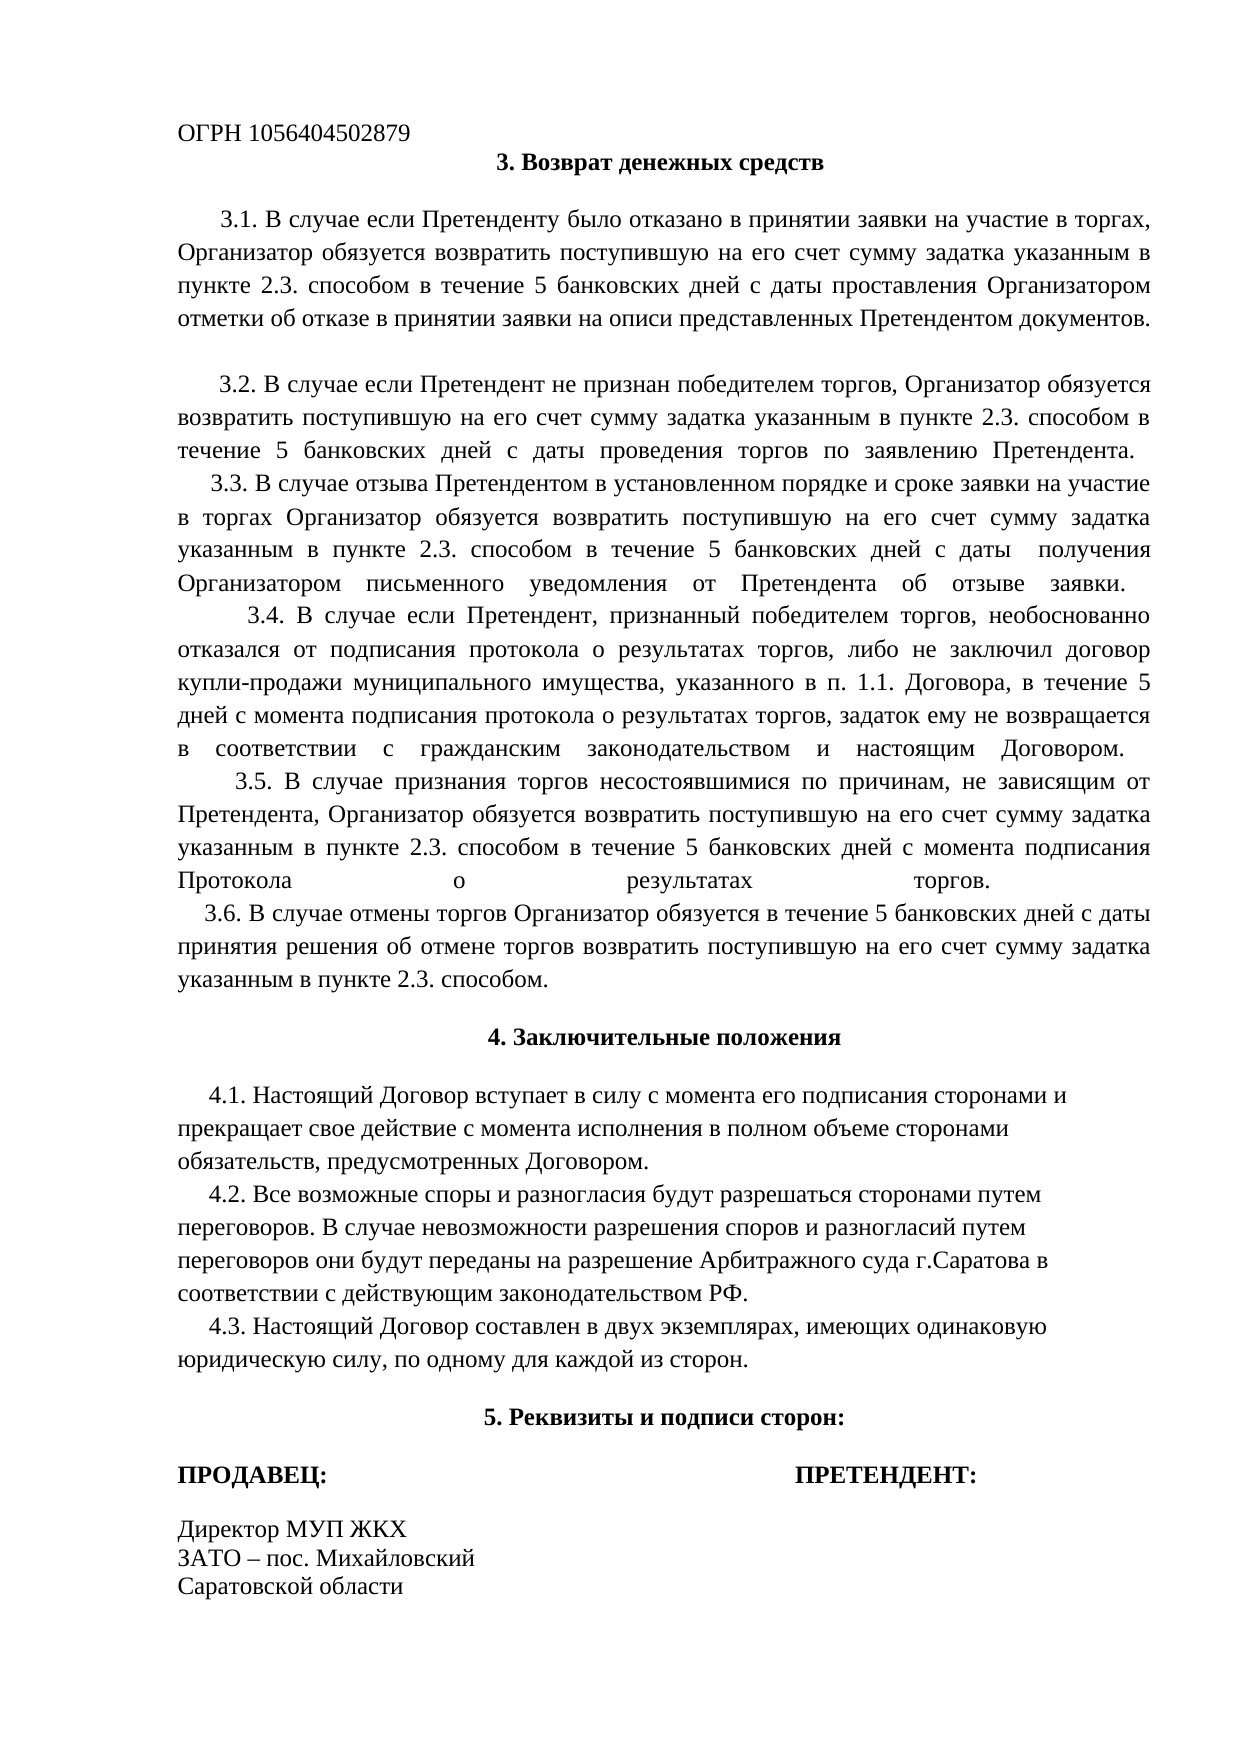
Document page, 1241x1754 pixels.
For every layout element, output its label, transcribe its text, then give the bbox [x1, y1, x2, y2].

text ПРОДАВЕЦ: ПРЕТЕНДЕНТ: [177, 1460, 1152, 1489]
text ЗАТО – пос. Михайловский [177, 1543, 1152, 1571]
text Саратовской области [177, 1571, 1152, 1600]
text 4.1. Настоящий Договор вступает в силу с момента его подписания сторонами и прекращает свое действие с момента исполнения в полном объеме сторонами обязательств, предусмотренных Договором. 4.2. Все возможные споры и разногласия будут разрешаться сторонами путем переговоров. В случае невозможности разрешения споров и разногласий путем переговоров они будут переданы на разрешение Арбитражного суда г.Саратова в соответствии с действующим законодательством РФ. 4.3. Настоящий Договор составлен в двух экземплярах, имеющих одинаковую юридическую силу, по одному для каждой из сторон. [177, 1080, 1152, 1373]
text 3. Возврат денежных средств [177, 147, 1152, 176]
text 3.1. В случае если Претенденту было отказано в принятии заявки на участие в торгах, Организатор обязуется возвратить поступившую на его счет сумму задатка указанным в пункте 2.3. способом в течение 5 банковских дней с даты проставления Организатором отметки об отказе в принятии заявки на описи представленных Претендентом документов. 3.2. В случае если Претендент не признан победителем торгов, Организатор обязуется возвратить поступившую на его счет сумму задатка указанным в пункте 2.3. способом в течение 5 банковских дней с даты проведения торгов по заявлению Претендента. 3.3. В случае отзыва Претендентом в установленном порядке и сроке заявки на участие в торгах Организатор обязуется возвратить поступившую на его счет сумму задатка указанным в пункте 2.3. способом в течение 5 банковских дней с даты получения Организатором письменного уведомления от Претендента об отзыве заявки. 3.4. В случае если Претендент, признанный победителем торгов, необоснованно отказался от подписания протокола о результатах торгов, либо не заключил договор купли-продажи муниципального имущества, указанного в п. 1.1. Договора, в течение 5 дней с момента подписания протокола о результатах торгов, задаток ему не возвращается в соответствии с гражданским законодательством и настоящим Договором. 3.5. В случае признания торгов несостоявшимися по причинам, не зависящим от Претендента, Организатор обязуется возвратить поступившую на его счет сумму задатка указанным в пункте 2.3. способом в течение 5 банковских дней с момента подписания Протокола о результатах торгов. 3.6. В случае отмены торгов Организатор обязуется в течение 5 банковских дней с даты принятия решения об отмене торгов возвратить поступившую на его счет сумму задатка указанным в пункте 2.3. способом. [177, 204, 1152, 993]
text 5. Реквизиты и подписи сторон: [177, 1402, 1152, 1431]
text Директор МУП ЖКХ [177, 1514, 1152, 1543]
text ОГРН 1056404502879 [177, 118, 1152, 147]
text 4. Заключительные положения [177, 1022, 1152, 1051]
